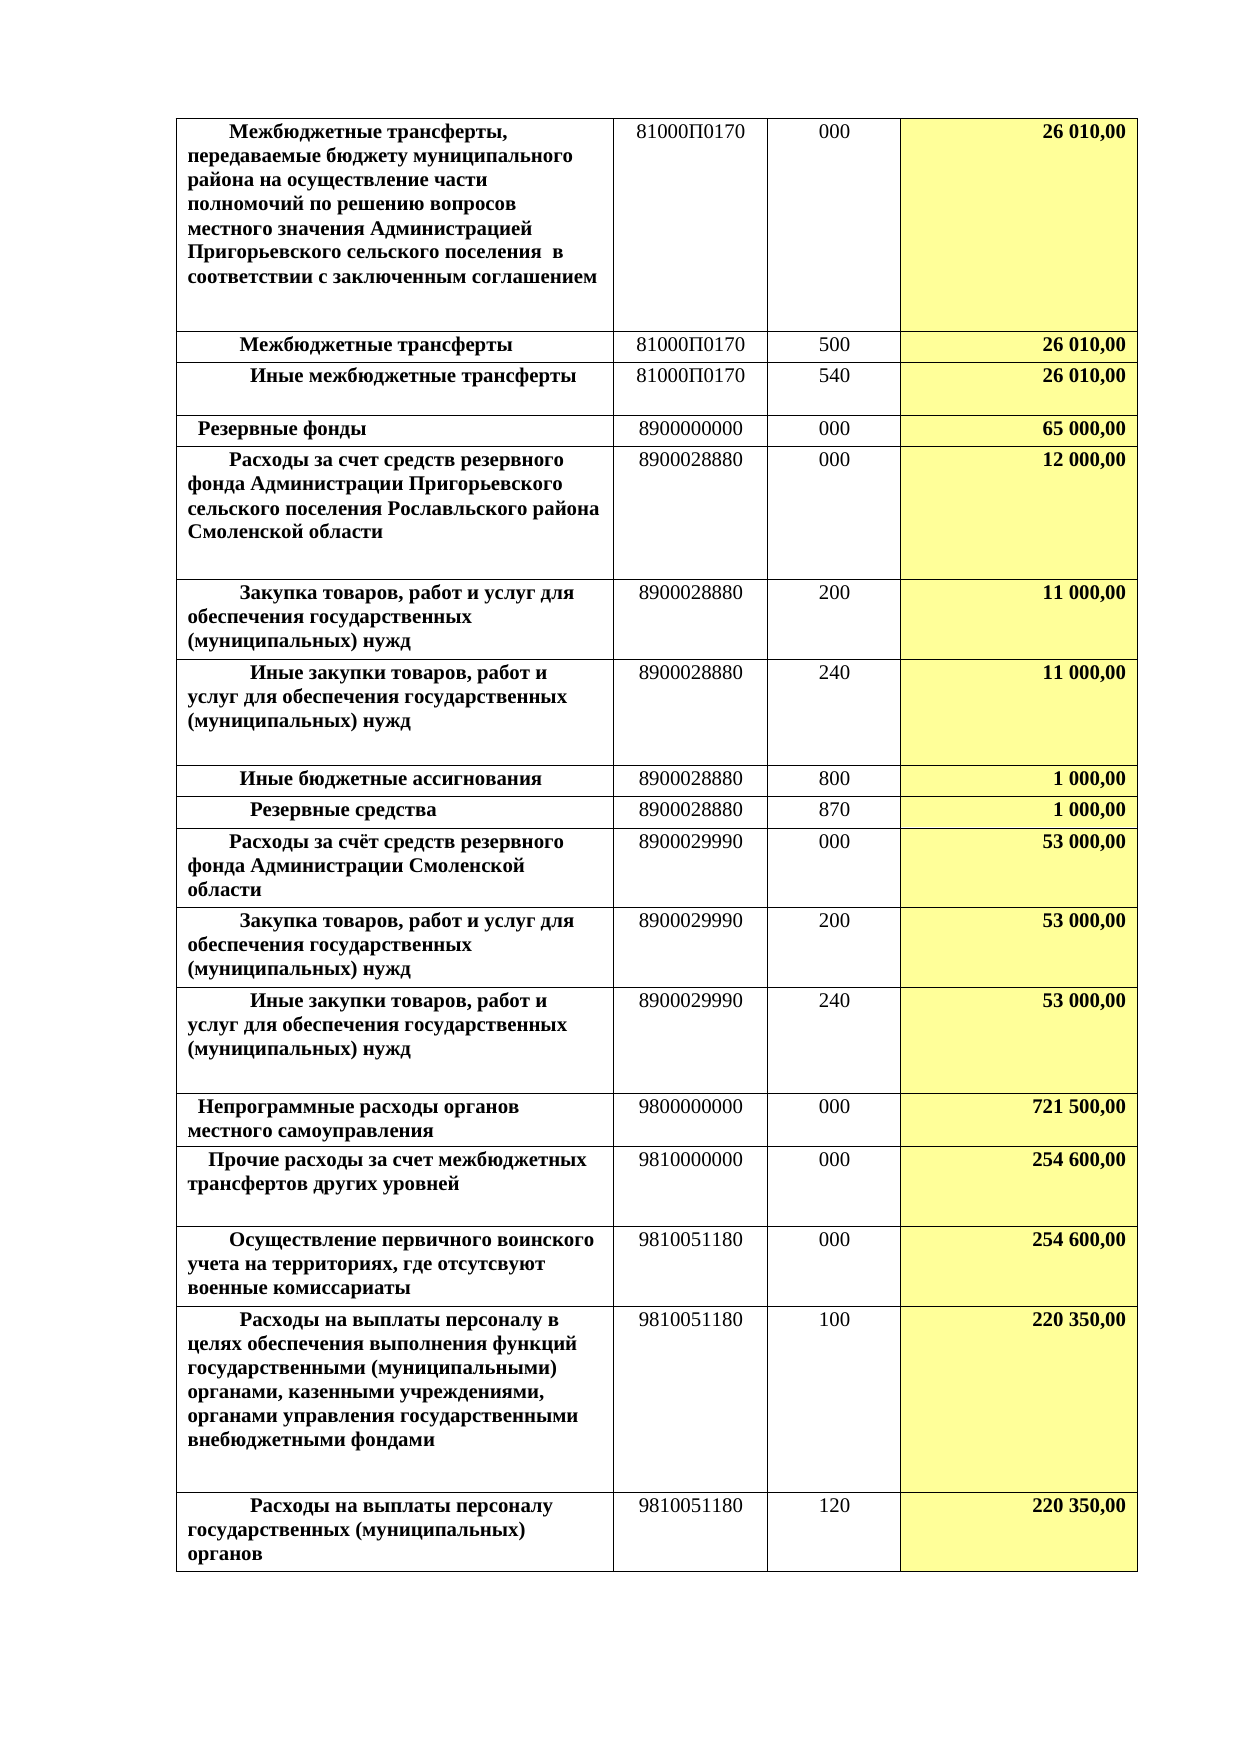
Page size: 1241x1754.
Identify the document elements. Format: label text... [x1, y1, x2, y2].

table_cell Закупка товаров, работ и услуг для обеспечения государственных (муниципальных) нужд [177, 908, 613, 987]
table_cell 81000П0170 [614, 332, 767, 362]
table_cell Иные закупки товаров, работ и услуг для обеспечения государственных (муниципальных) нужд [177, 660, 613, 765]
table_cell Закупка товаров, работ и услуг для обеспечения государственных (муниципальных) нужд [177, 580, 613, 659]
table_cell 200 [768, 908, 900, 987]
table_cell 1 000,00 [901, 766, 1137, 796]
table_cell 9810051180 [614, 1227, 767, 1306]
table_cell 220 350,00 [901, 1493, 1137, 1571]
table_cell 240 [768, 988, 900, 1093]
table_cell 000 [768, 119, 900, 331]
table_cell 1 000,00 [901, 797, 1137, 827]
table_cell 100 [768, 1307, 900, 1492]
table_cell 12 000,00 [901, 447, 1137, 579]
table_cell Непрограммные расходы органов местного самоуправления [177, 1094, 613, 1146]
table_cell 120 [768, 1493, 900, 1571]
table_cell 8900028880 [614, 447, 767, 579]
table_cell 721 500,00 [901, 1094, 1137, 1146]
table_cell 9810000000 [614, 1147, 767, 1226]
table_cell Иные закупки товаров, работ и услуг для обеспечения государственных (муниципальных) нужд [177, 988, 613, 1093]
table_cell Расходы на выплаты персоналу в целях обеспечения выполнения функций государственными (муниципальными) органами, казенными учреждениями, органами управления государственными внебюджетными фондами [177, 1307, 613, 1492]
table_cell 8900028880 [614, 797, 767, 827]
table_cell 53 000,00 [901, 988, 1137, 1093]
table_cell 000 [768, 1094, 900, 1146]
table_cell 9810051180 [614, 1493, 767, 1571]
table_cell 000 [768, 1147, 900, 1226]
table_cell 8900028880 [614, 766, 767, 796]
table_cell Иные межбюджетные трансферты [177, 363, 613, 415]
table_cell 65 000,00 [901, 416, 1137, 446]
table_cell Расходы за счёт средств резервного фонда Администрации Смоленской области [177, 829, 613, 907]
table_cell Расходы за счет средств резервного фонда Администрации Пригорьевского сельского поселения Рославльского района Смоленской области [177, 447, 613, 579]
table_cell Расходы на выплаты персоналу государственных (муниципальных) органов [177, 1493, 613, 1571]
table_cell 9810051180 [614, 1307, 767, 1492]
table_cell 254 600,00 [901, 1227, 1137, 1306]
table_cell 8900029990 [614, 829, 767, 907]
table_cell 540 [768, 363, 900, 415]
table_cell 11 000,00 [901, 660, 1137, 765]
table_cell 800 [768, 766, 900, 796]
table_cell 11 000,00 [901, 580, 1137, 659]
table_cell 8900028880 [614, 580, 767, 659]
table_cell Прочие расходы за счет межбюджетных трансфертов других уровней [177, 1147, 613, 1226]
table_cell 200 [768, 580, 900, 659]
table_cell 53 000,00 [901, 908, 1137, 987]
table_cell 9800000000 [614, 1094, 767, 1146]
table_cell 26 010,00 [901, 332, 1137, 362]
table_cell 254 600,00 [901, 1147, 1137, 1226]
table_cell 000 [768, 829, 900, 907]
table_cell 220 350,00 [901, 1307, 1137, 1492]
table_cell 240 [768, 660, 900, 765]
table_cell 500 [768, 332, 900, 362]
table_cell 26 010,00 [901, 119, 1137, 331]
table_cell 26 010,00 [901, 363, 1137, 415]
table_cell Иные бюджетные ассигнования [177, 766, 613, 796]
table_cell 8900000000 [614, 416, 767, 446]
table_cell 000 [768, 1227, 900, 1306]
table_cell 53 000,00 [901, 829, 1137, 907]
table_cell 870 [768, 797, 900, 827]
table_cell Резервные фонды [177, 416, 613, 446]
table_cell 81000П0170 [614, 363, 767, 415]
table_cell 000 [768, 447, 900, 579]
table_cell 8900029990 [614, 908, 767, 987]
table_cell 8900028880 [614, 660, 767, 765]
table_cell Межбюджетные трансферты, передаваемые бюджету муниципального района на осуществление части полномочий по решению вопросов местного значения Администрацией Пригорьевского сельского поселения в соответствии с заключенным соглашением [177, 119, 613, 331]
table_cell Резервные средства [177, 797, 613, 827]
table_cell 81000П0170 [614, 119, 767, 331]
table_cell Осуществление первичного воинского учета на территориях, где отсутсвуют военные комиссариаты [177, 1227, 613, 1306]
table_cell 000 [768, 416, 900, 446]
table_cell Межбюджетные трансферты [177, 332, 613, 362]
table_cell 8900029990 [614, 988, 767, 1093]
